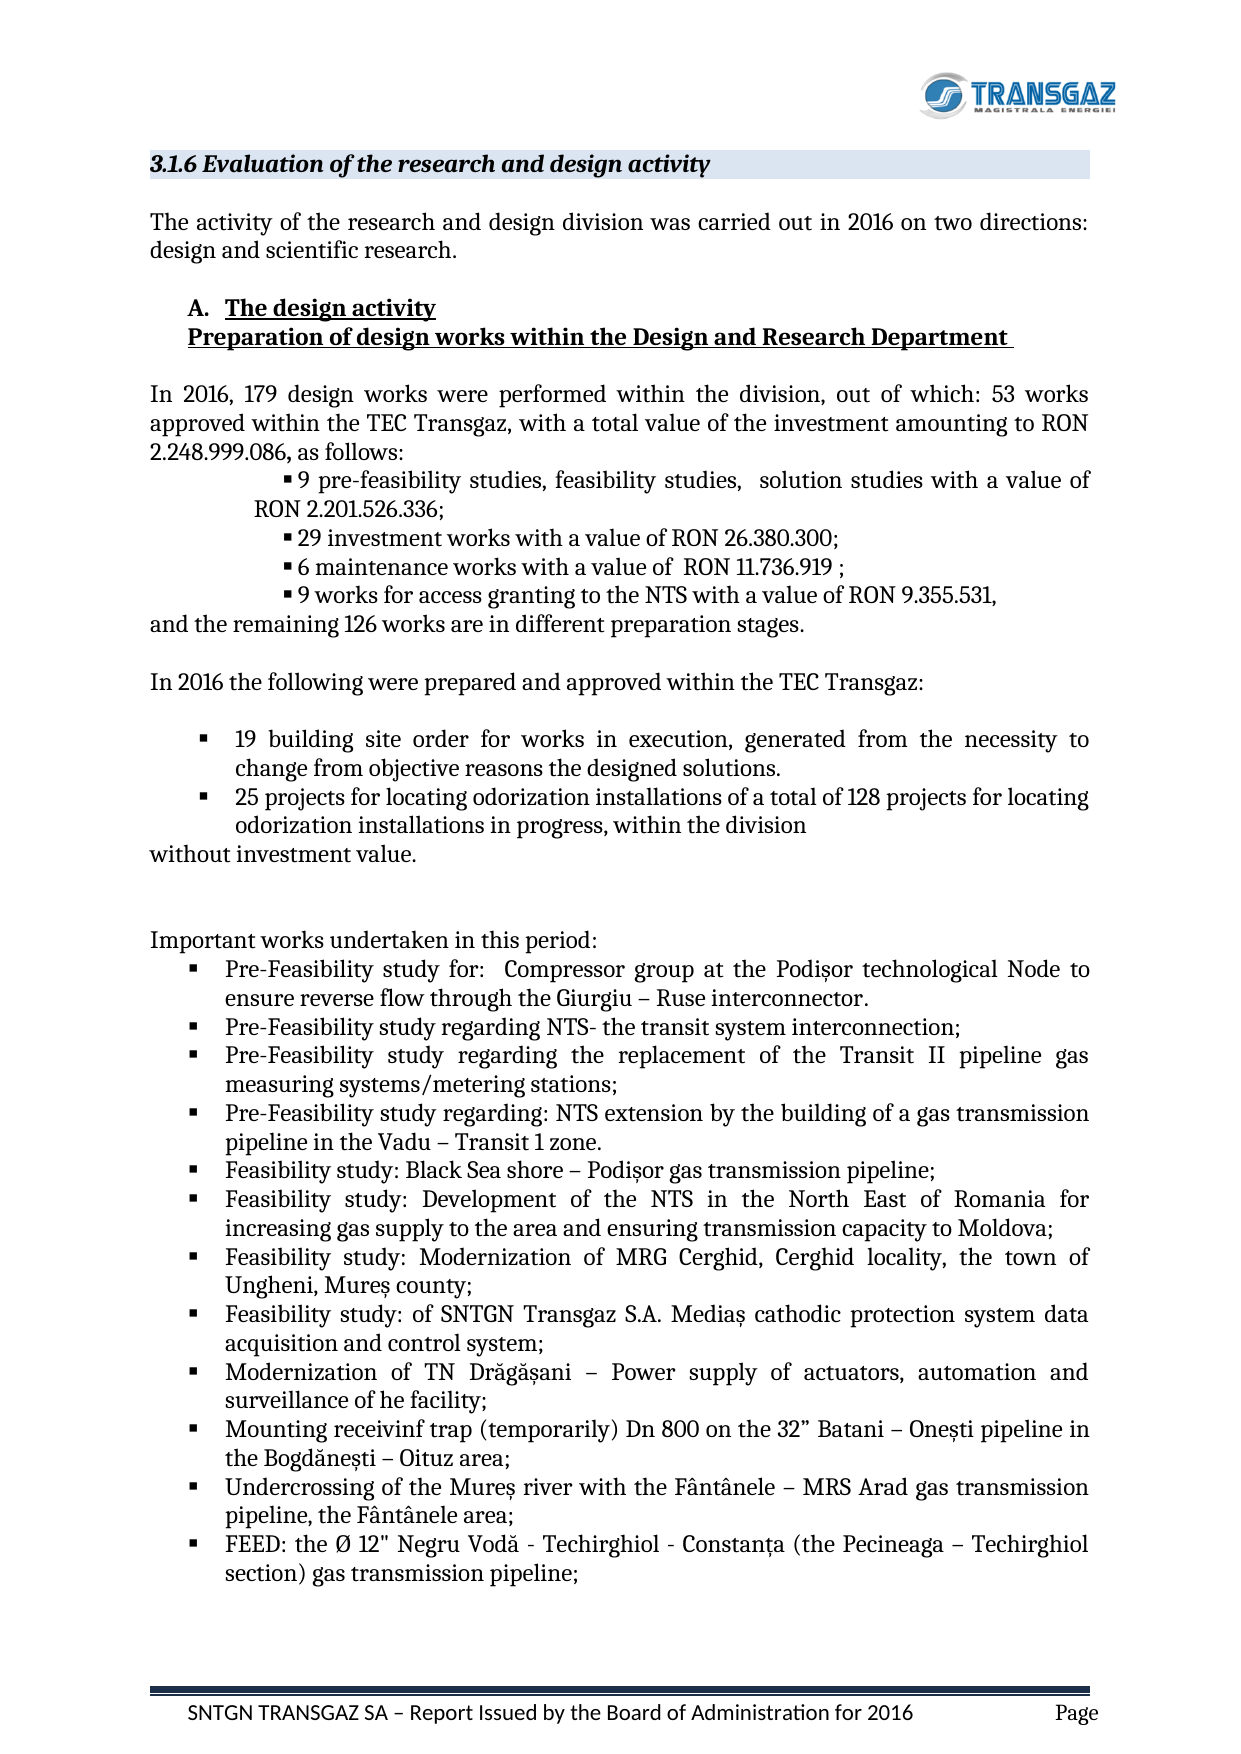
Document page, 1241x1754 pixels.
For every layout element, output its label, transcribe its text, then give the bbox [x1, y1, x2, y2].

text Preparation of design works within the Design and Research Department [150, 322, 1090, 351]
list 29 investment works with a value of RON 26.380.300; [253, 524, 1090, 552]
text and the remaining 126 works are in different preparation stages. [150, 610, 1090, 639]
text Important works undertaken in this period: [150, 926, 1090, 955]
list Feasibility study: Modernization of MRG Cerghid, Cerghid locality, the town of Ungheni, Mureș county; [187, 1242, 1090, 1300]
list FEED: the Ø 12" Negru Vodă - Techirghiol - Constanța (the Pecineaga – Techirghiol section) gas transmission pipeline; [187, 1530, 1090, 1587]
text without investment value. [150, 840, 1090, 869]
list Pre-Feasibility study regarding the replacement of the Transit II pipeline gas measuring systems/metering stations; [187, 1041, 1090, 1099]
list 19 building site order for works in execution, generated from the necessity to change from objective reasons the designed solutions. [198, 725, 1090, 782]
text The activity of the research and design division was carried out in 2016 on two directions: design and scientific research. [150, 207, 1090, 265]
list Feasibility study: Black Sea shore – Podișor gas transmission pipeline; [187, 1156, 1090, 1185]
text 3.1.6 Evaluation of the research and design activity [150, 150, 1090, 179]
picture [917, 60, 1119, 137]
list Modernization of TN Drăgășani – Power supply of actuators, automation and surveillance of he facility; [187, 1357, 1090, 1415]
list Pre-Feasibility study for: Compressor group at the Podișor technological Node to ensure reverse flow through the Giurgiu – Ruse interconnector. [187, 955, 1090, 1012]
list 9 works for access granting to the NTS with a value of RON 9.355.531, [253, 581, 1090, 610]
list 25 projects for locating odorization installations of a total of 128 projects for locating odorization installations in progress, within the division [198, 782, 1090, 840]
text In 2016, 179 design works were performed within the division, out of which: 53 works approved within the TEC Transgaz, with a total value of the investment amounting to RON 2.248.999.086, as follows: [150, 380, 1090, 466]
list 9 pre-feasibility studies, feasibility studies, solution studies with a value of RON 2.201.526.336; [253, 466, 1090, 524]
list Undercrossing of the Mureș river with the Fântânele – MRS Arad gas transmission pipeline, the Fântânele area; [187, 1472, 1090, 1530]
list Pre-Feasibility study regarding: NTS extension by the building of a gas transmission pipeline in the Vadu – Transit 1 zone. [187, 1099, 1090, 1156]
list Pre-Feasibility study regarding NTS- the transit system interconnection; [187, 1012, 1090, 1041]
list Mounting receivinf trap (temporarily) Dn 800 on the 32” Batani – Onești pipeline in the Bogdănești – Oituz area; [187, 1415, 1090, 1472]
list Feasibility study: Development of the NTS in the North East of Romania for increasing gas supply to the area and ensuring transmission capacity to Moldova; [187, 1185, 1090, 1242]
list The design activity [187, 294, 1090, 322]
list 6 maintenance works with a value of RON 11.736.919 ; [253, 552, 1090, 581]
text In 2016 the following were prepared and approved within the TEC Transgaz: [150, 667, 1090, 696]
list Feasibility study: of SNTGN Transgaz S.A. Mediaș cathodic protection system data acquisition and control system; [187, 1300, 1090, 1357]
